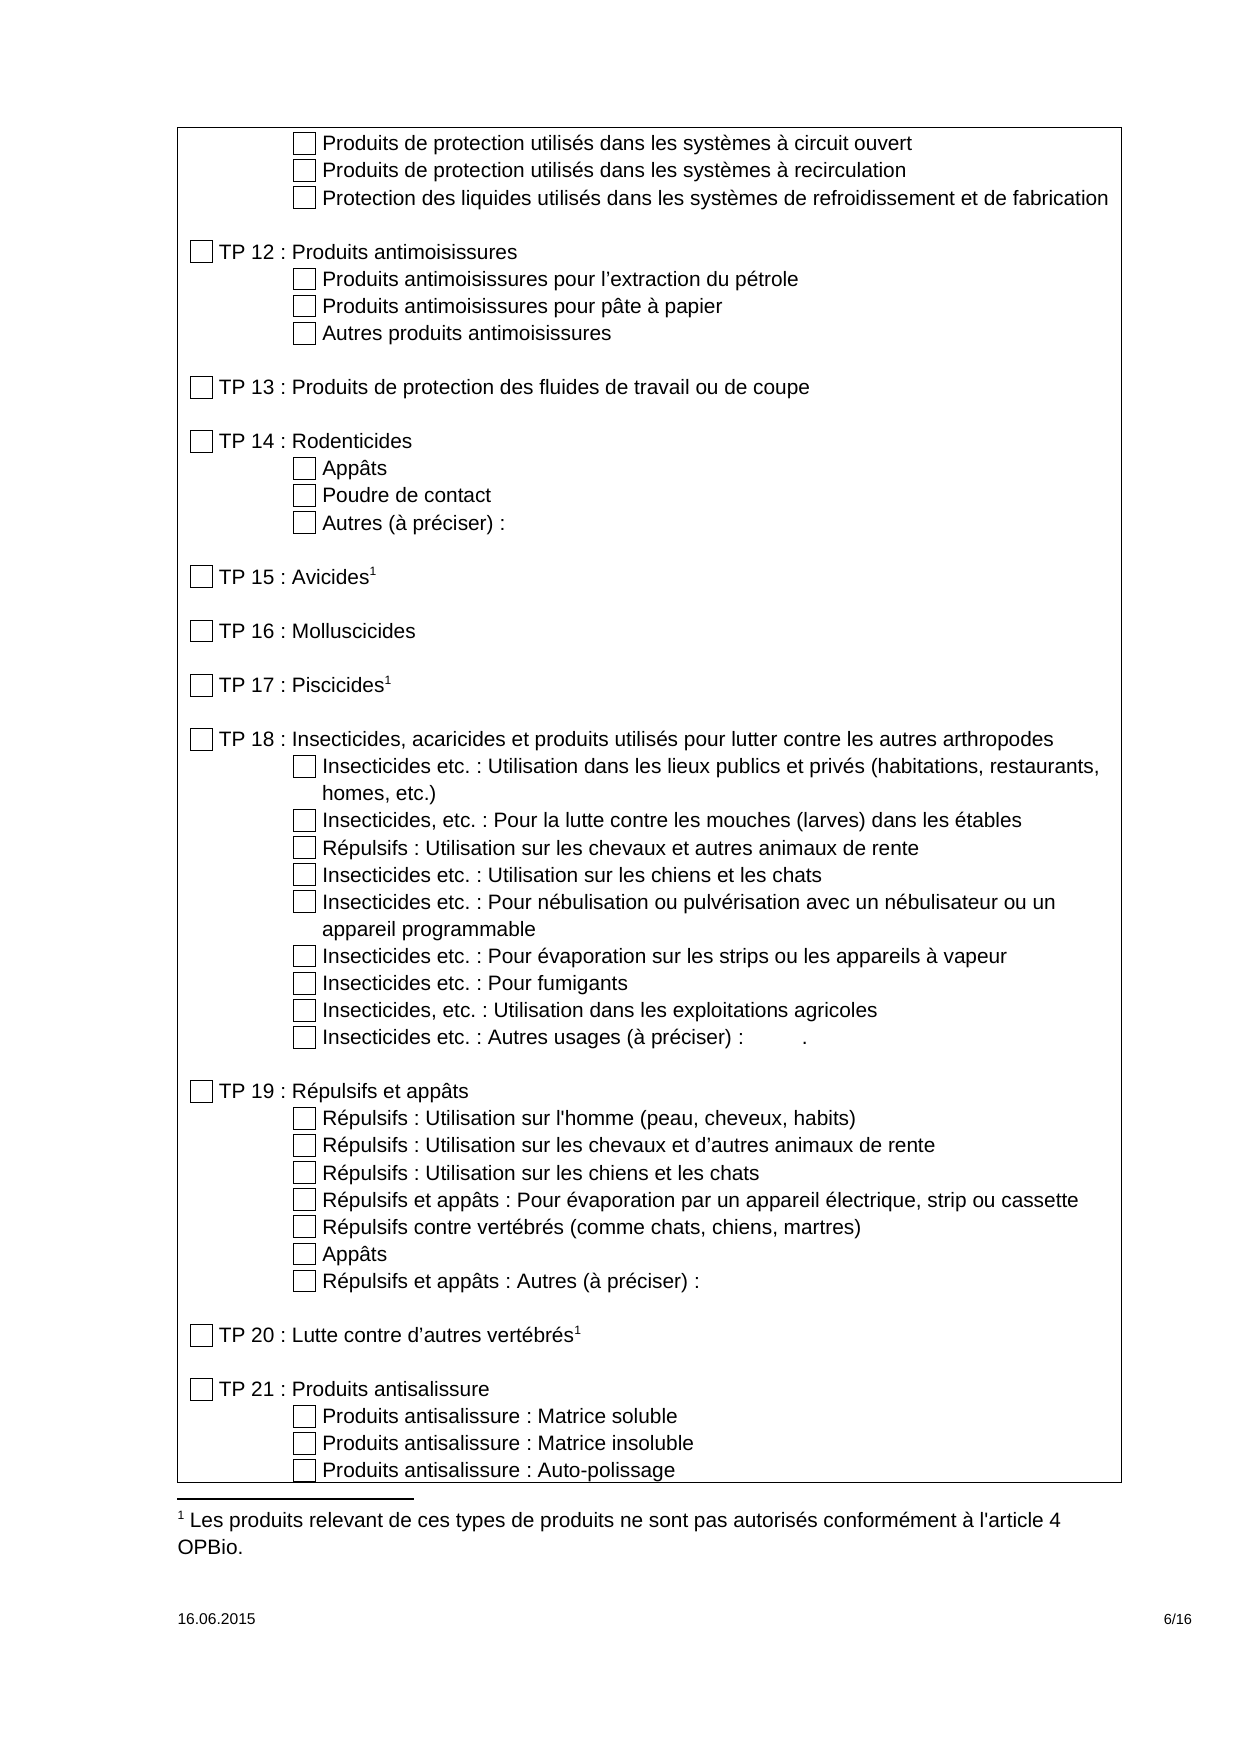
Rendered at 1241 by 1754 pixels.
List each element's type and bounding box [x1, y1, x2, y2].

table_cell [178, 128, 1121, 1482]
